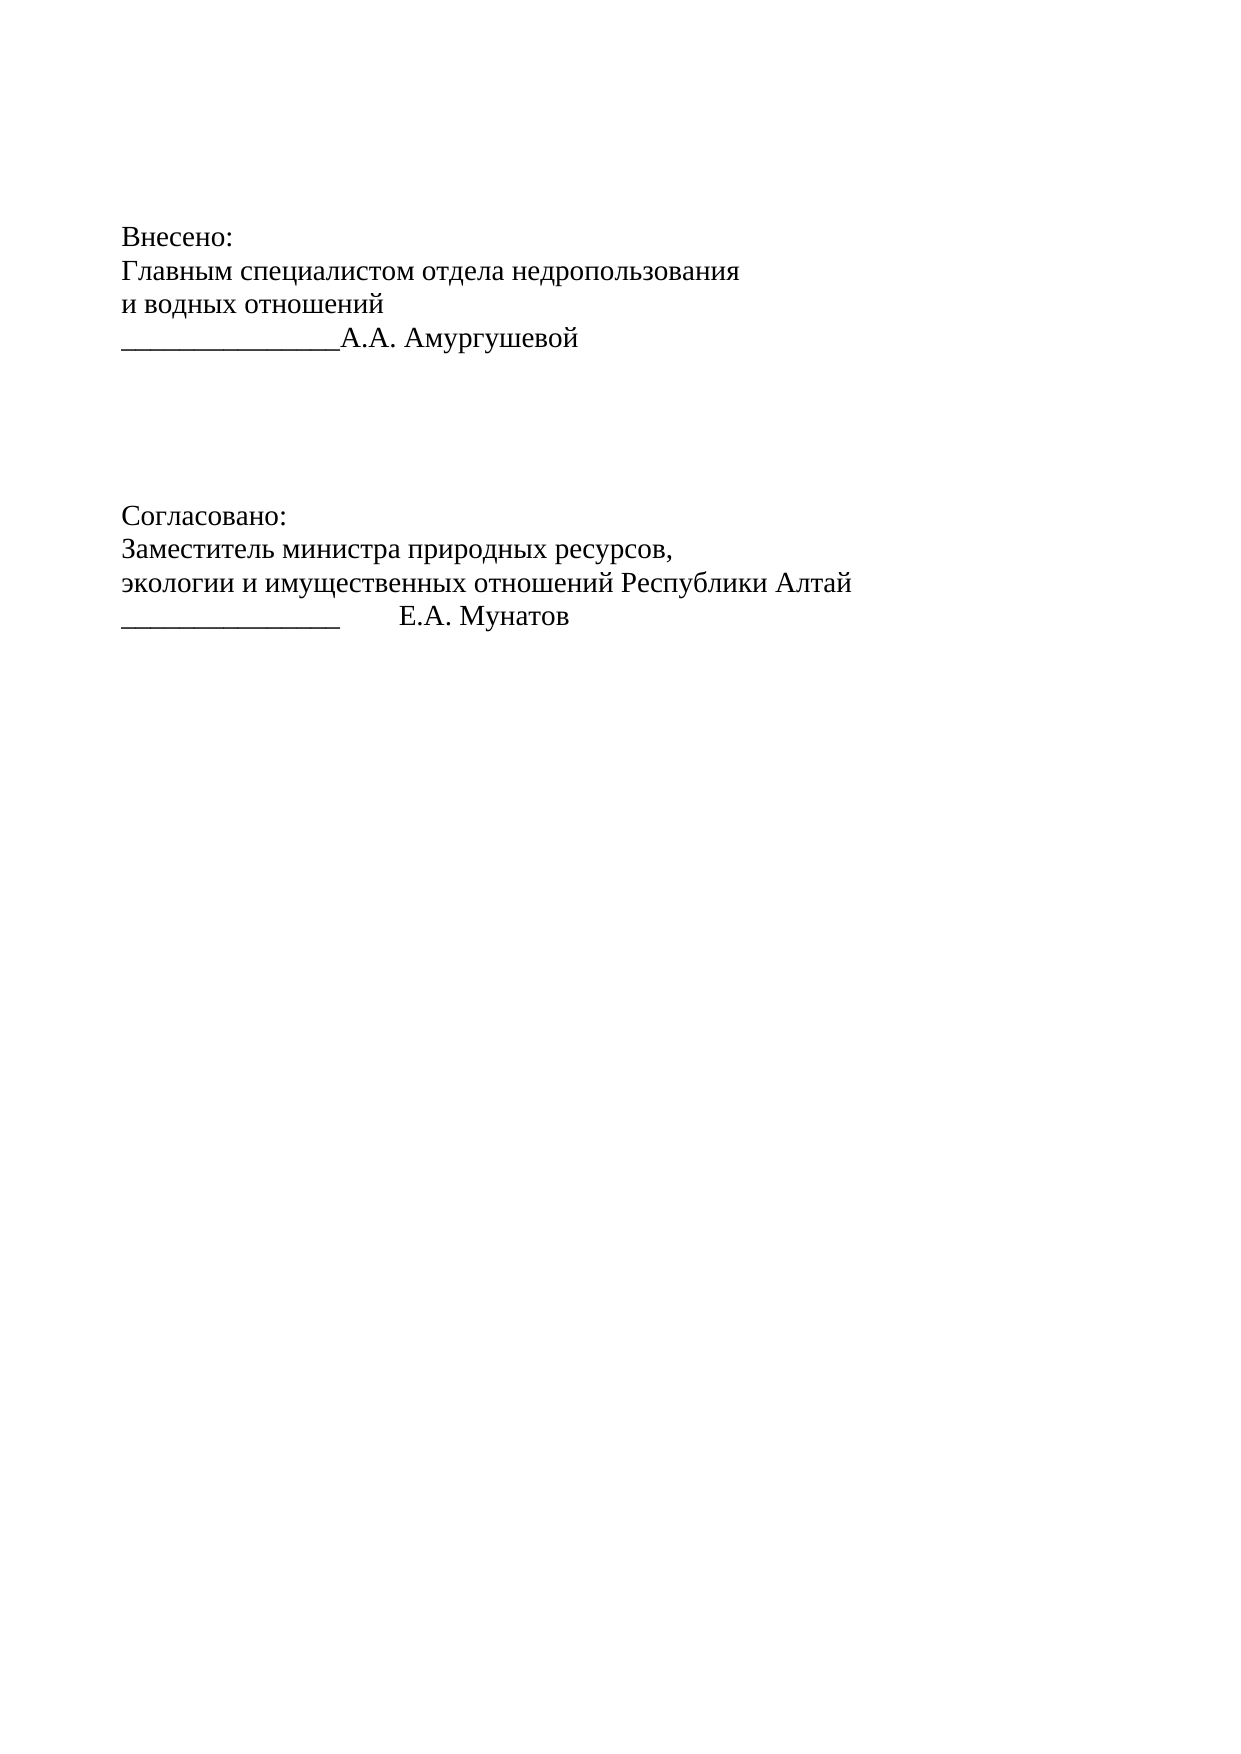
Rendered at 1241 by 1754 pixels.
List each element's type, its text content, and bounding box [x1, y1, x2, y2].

text _______________ Е.А. Мунатов [121, 598, 1181, 632]
text _______________А.А. Амургушевой [121, 320, 1152, 353]
text Внесено: [121, 219, 1152, 253]
text Согласовано: [121, 498, 1152, 531]
text Главным специалистом отдела недропользования [121, 253, 1152, 286]
text и водных отношений [121, 286, 1152, 320]
text экологии и имущественных отношений Республики Алтай [121, 565, 1181, 598]
text Заместитель министра природных ресурсов, [121, 531, 1152, 565]
